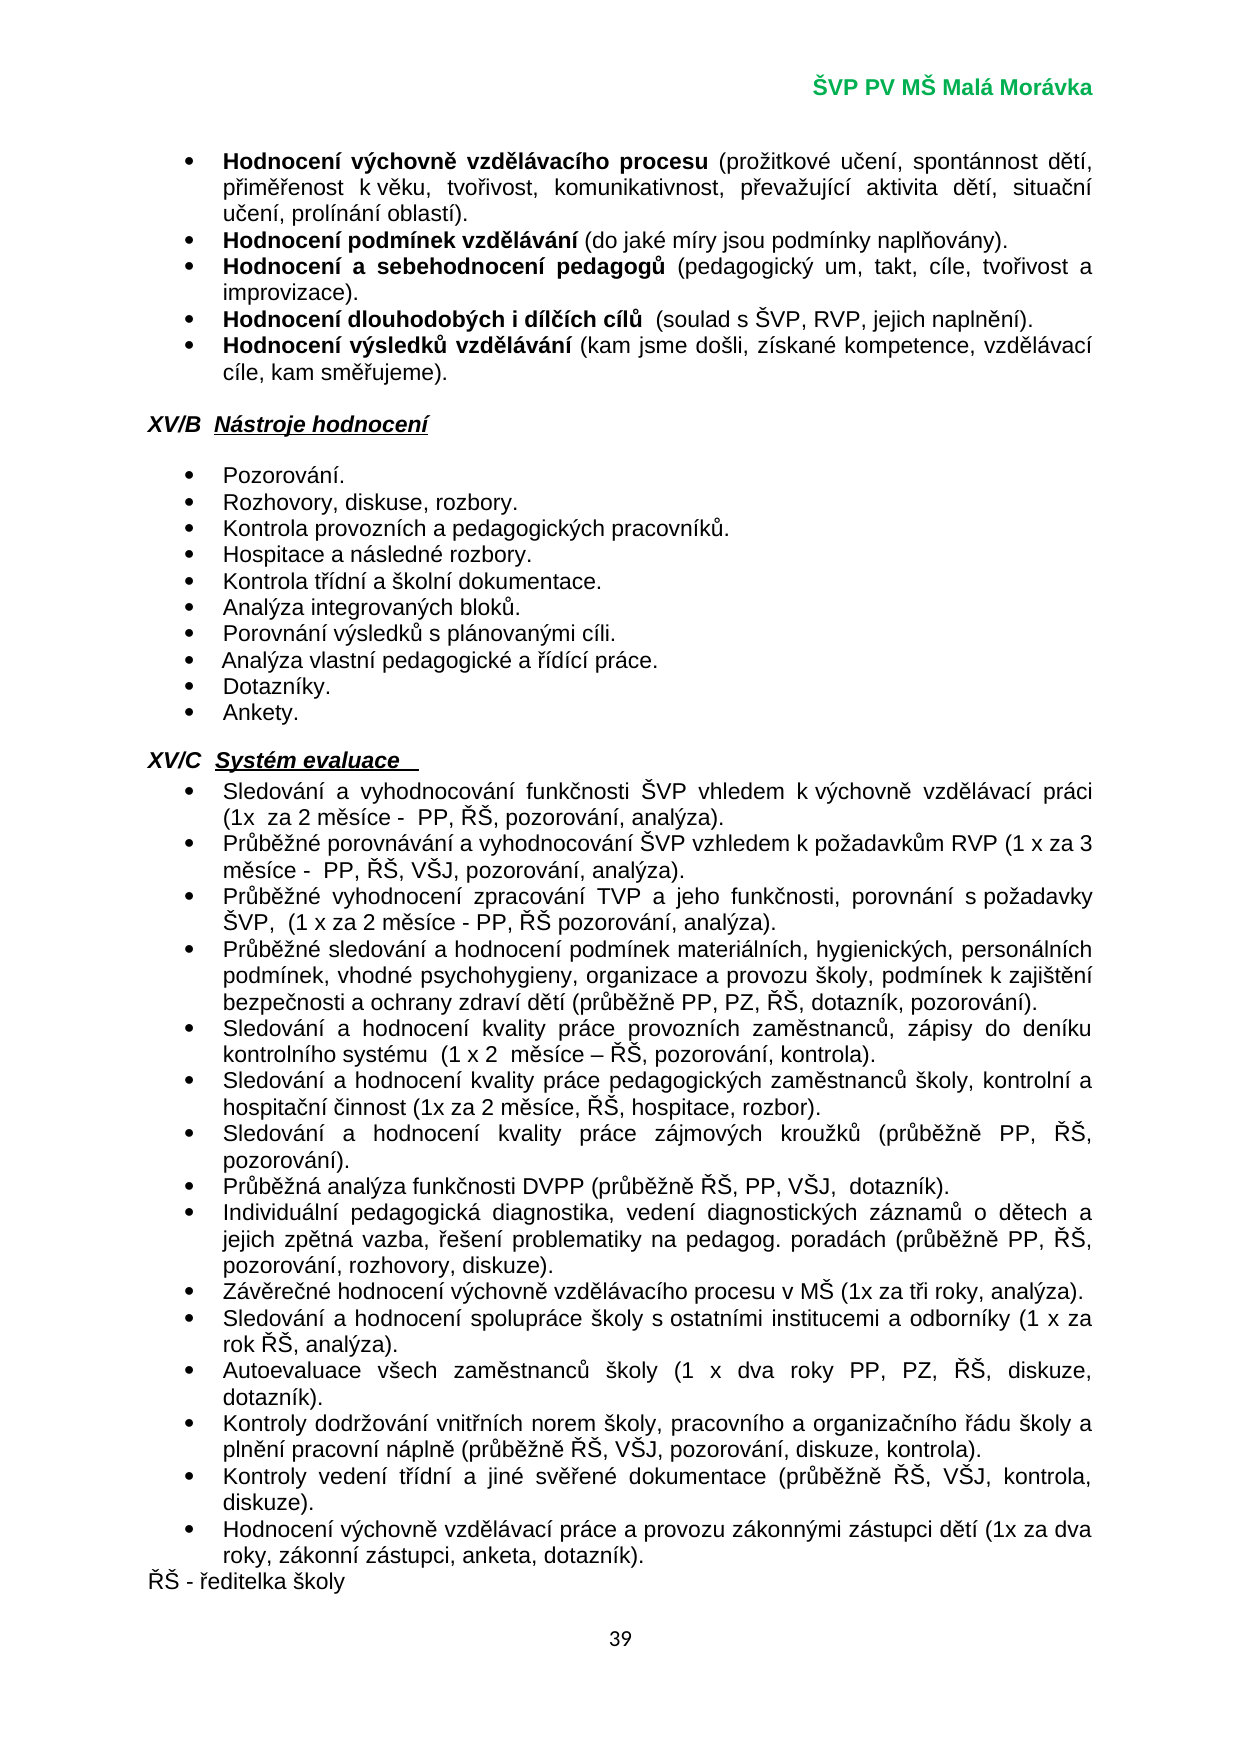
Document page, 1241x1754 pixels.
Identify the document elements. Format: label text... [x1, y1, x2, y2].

list Autoevaluace všech zaměstnanců školy (1 x dva roky PP, PZ, ŘŠ, diskuze, dotazník). [185, 1357, 1093, 1410]
list Průběžné vyhodnocení zpracování TVP a jeho funkčnosti, porovnání s požadavky ŠVP, (1 x za 2 měsíce - PP, ŘŠ pozorování, analýza). [185, 883, 1093, 936]
list Hodnocení a sebehodnocení pedagogů (pedagogický um, takt, cíle, tvořivost a improvizace). [185, 253, 1093, 306]
list Porovnání výsledků s plánovanými cíli. [185, 620, 1093, 647]
list Průběžné porovnávání a vyhodnocování ŠVP vzhledem k požadavkům RVP (1 x za 3 měsíce - PP, ŘŠ, VŠJ, pozorování, analýza). [185, 830, 1093, 883]
list Analýza integrovaných bloků. [185, 594, 1093, 620]
list Hodnocení podmínek vzdělávání (do jaké míry jsou podmínky naplňovány). [185, 227, 1093, 253]
list Kontrola třídní a školní dokumentace. [185, 568, 1093, 594]
list Průběžné sledování a hodnocení podmínek materiálních, hygienických, personálních podmínek, vhodné psychohygieny, organizace a provozu školy, podmínek k zajištění bezpečnosti a ochrany zdraví dětí (průběžně PP, PZ, ŘŠ, dotazník, pozorování). [185, 936, 1093, 1015]
list Rozhovory, diskuse, rozbory. [185, 488, 1093, 515]
list Kontroly vedení třídní a jiné svěřené dokumentace (průběžně ŘŠ, VŠJ, kontrola, diskuze). [185, 1463, 1093, 1516]
list Hodnocení výsledků vzdělávání (kam jsme došli, získané kompetence, vzdělávací cíle, kam směřujeme). [185, 332, 1093, 385]
list Analýza vlastní pedagogické a řídící práce. [185, 647, 1093, 673]
text ŘŠ - ředitelka školy [148, 1568, 1093, 1594]
list Hodnocení výchovně vzdělávací práce a provozu zákonnými zástupci dětí (1x za dva roky, zákonní zástupci, anketa, dotazník). [185, 1516, 1093, 1568]
subtitle XV/C Systém evaluace [148, 747, 1093, 773]
list Kontrola provozních a pedagogických pracovníků. [185, 515, 1093, 541]
list Sledování a vyhodnocování funkčnosti ŠVP vhledem k výchovně vzdělávací práci (1x za 2 měsíce - PP, ŘŠ, pozorování, analýza). [185, 778, 1093, 830]
list Sledování a hodnocení kvality práce zájmových kroužků (průběžně PP, ŘŠ, pozorování). [185, 1120, 1093, 1173]
list Ankety. [185, 699, 1093, 726]
list Hodnocení výchovně vzdělávacího procesu (prožitkové učení, spontánnost dětí, přiměřenost k věku, tvořivost, komunikativnost, převažující aktivita dětí, situační učení, prolínání oblastí). [185, 148, 1093, 227]
list Individuální pedagogická diagnostika, vedení diagnostických záznamů o dětech a jejich zpětná vazba, řešení problematiky na pedagog. poradách (průběžně PP, ŘŠ, pozorování, rozhovory, diskuze). [185, 1199, 1093, 1278]
list Hodnocení dlouhodobých i dílčích cílů (soulad s ŠVP, RVP, jejich naplnění). [185, 306, 1093, 332]
list Závěrečné hodnocení výchovně vzdělávacího procesu v MŠ (1x za tři roky, analýza). [185, 1278, 1093, 1305]
list Pozorování. [185, 462, 1093, 488]
text XV/B Nástroje hodnocení [148, 411, 1093, 437]
list Kontroly dodržování vnitřních norem školy, pracovního a organizačního řádu školy a plnění pracovní náplně (průběžně ŘŠ, VŠJ, pozorování, diskuze, kontrola). [185, 1410, 1093, 1463]
list Hospitace a následné rozbory. [185, 541, 1093, 568]
list Sledování a hodnocení spolupráce školy s ostatními institucemi a odborníky (1 x za rok ŘŠ, analýza). [185, 1305, 1093, 1357]
list Sledování a hodnocení kvality práce pedagogických zaměstnanců školy, kontrolní a hospitační činnost (1x za 2 měsíce, ŘŠ, hospitace, rozbor). [185, 1067, 1093, 1120]
list Sledování a hodnocení kvality práce provozních zaměstnanců, zápisy do deníku kontrolního systému (1 x 2 měsíce – ŘŠ, pozorování, kontrola). [185, 1015, 1093, 1067]
list Průběžná analýza funkčnosti DVPP (průběžně ŘŠ, PP, VŠJ, dotazník). [185, 1173, 1093, 1199]
list Dotazníky. [185, 673, 1093, 699]
